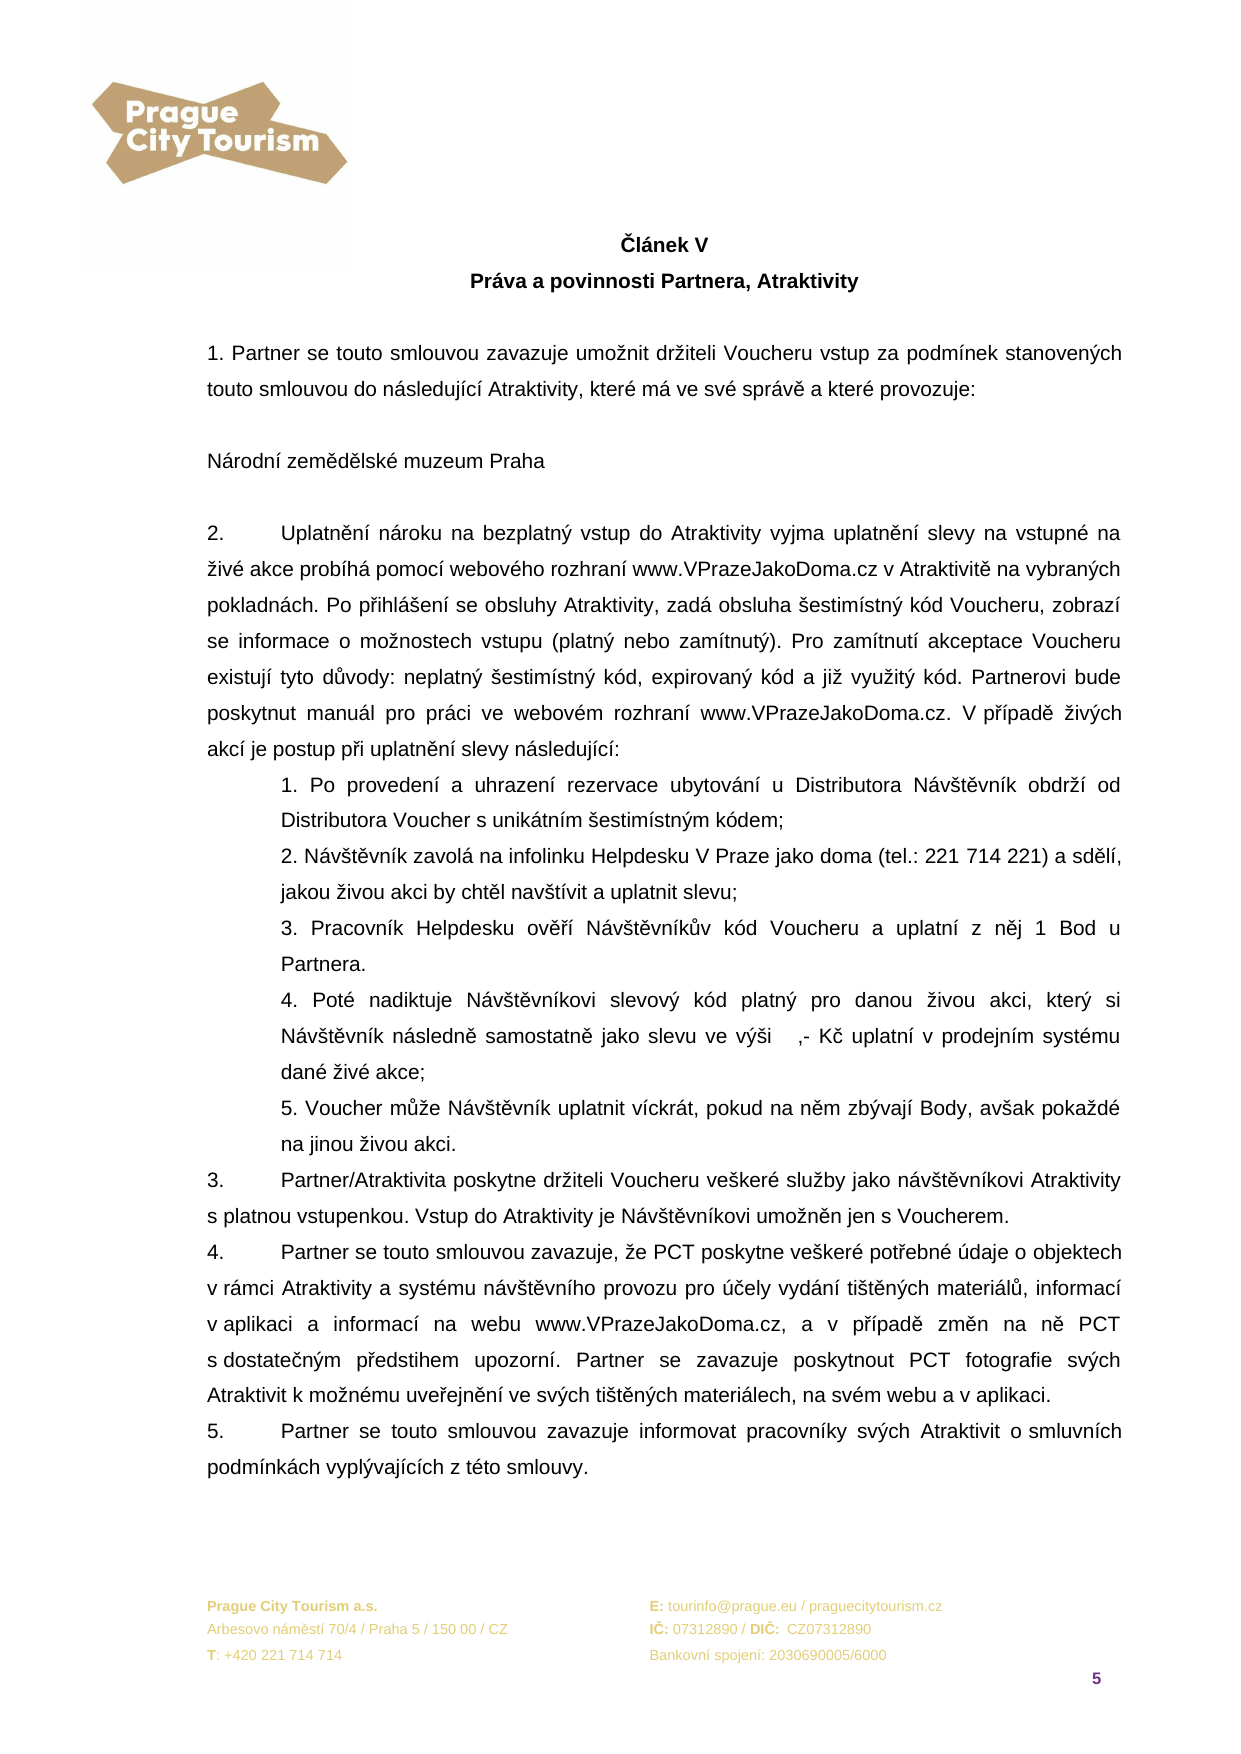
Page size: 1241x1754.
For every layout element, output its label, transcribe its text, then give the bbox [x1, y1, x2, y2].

text Článek V [207, 233, 1122, 257]
text 3. Pracovník Helpdesku ověří Návštěvníkův kód Voucheru a uplatní z něj 1 Bod u Partnera. [281, 916, 1122, 976]
text 5. Voucher může Návštěvník uplatnit víckrát, pokud na něm zbývají Body, avšak pokaždé na jinou živou akci. [281, 1096, 1122, 1156]
picture [83, 0, 354, 270]
text Práva a povinnosti Partnera, Atraktivity [207, 269, 1122, 293]
text 4. Partner se touto smlouvou zavazuje, že PCT poskytne veškeré potřebné údaje o objektech v rámci Atraktivity a systému návštěvního provozu pro účely vydání tištěných materiálů, informací v aplikaci a informací na webu www.VPrazeJakoDoma.cz, a v případě změn na ně PCT s dostatečným předstihem upozorní. Partner se zavazuje poskytnout PCT fotografie svých Atraktivit k možnému uveřejnění ve svých tištěných materiálech, na svém webu a v aplikaci. [207, 1239, 1122, 1407]
text 1. Partner se touto smlouvou zavazuje umožnit držiteli Voucheru vstup za podmínek stanovených touto smlouvou do následující Atraktivity, které má ve své správě a které provozuje: [207, 341, 1122, 401]
text 2. Uplatnění nároku na bezplatný vstup do Atraktivity vyjma uplatnění slevy na vstupné na živé akce probíhá pomocí webového rozhraní www.VPrazeJakoDoma.cz v Atraktivitě na vybraných pokladnách. Po přihlášení se obsluhy Atraktivity, zadá obsluha šestimístný kód Voucheru, zobrazí se informace o možnostech vstupu (platný nebo zamítnutý). Pro zamítnutí akceptace Voucheru existují tyto důvody: neplatný šestimístný kód, expirovaný kód a již využitý kód. Partnerovi bude poskytnut manuál pro práci ve webovém rozhraní www.VPrazeJakoDoma.cz. V případě živých akcí je postup při uplatnění slevy následující: [207, 521, 1122, 760]
text Národní zemědělské muzeum Praha [207, 449, 1122, 473]
text 2. Návštěvník zavolá na infolinku Helpdesku V Praze jako doma (tel.: 221 714 221) a sdělí, jakou živou akci by chtěl navštívit a uplatnit slevu; [281, 844, 1122, 904]
text 1. Po provedení a uhrazení rezervace ubytování u Distributora Návštěvník obdrží od Distributora Voucher s unikátním šestimístným kódem; [281, 772, 1122, 832]
text 4. Poté nadiktuje Návštěvníkovi slevový kód platný pro danou živou akci, který si Návštěvník následně samostatně jako slevu ve výši ,- Kč uplatní v prodejním systému dané živé akce; [281, 988, 1122, 1084]
text 5. Partner se touto smlouvou zavazuje informovat pracovníky svých Atraktivit o smluvních podmínkách vyplývajících z této smlouvy. [207, 1419, 1122, 1479]
text 3. Partner/Atraktivita poskytne držiteli Voucheru veškeré služby jako návštěvníkovi Atraktivity s platnou vstupenkou. Vstup do Atraktivity je Návštěvníkovi umožněn jen s Voucherem. [207, 1168, 1122, 1228]
